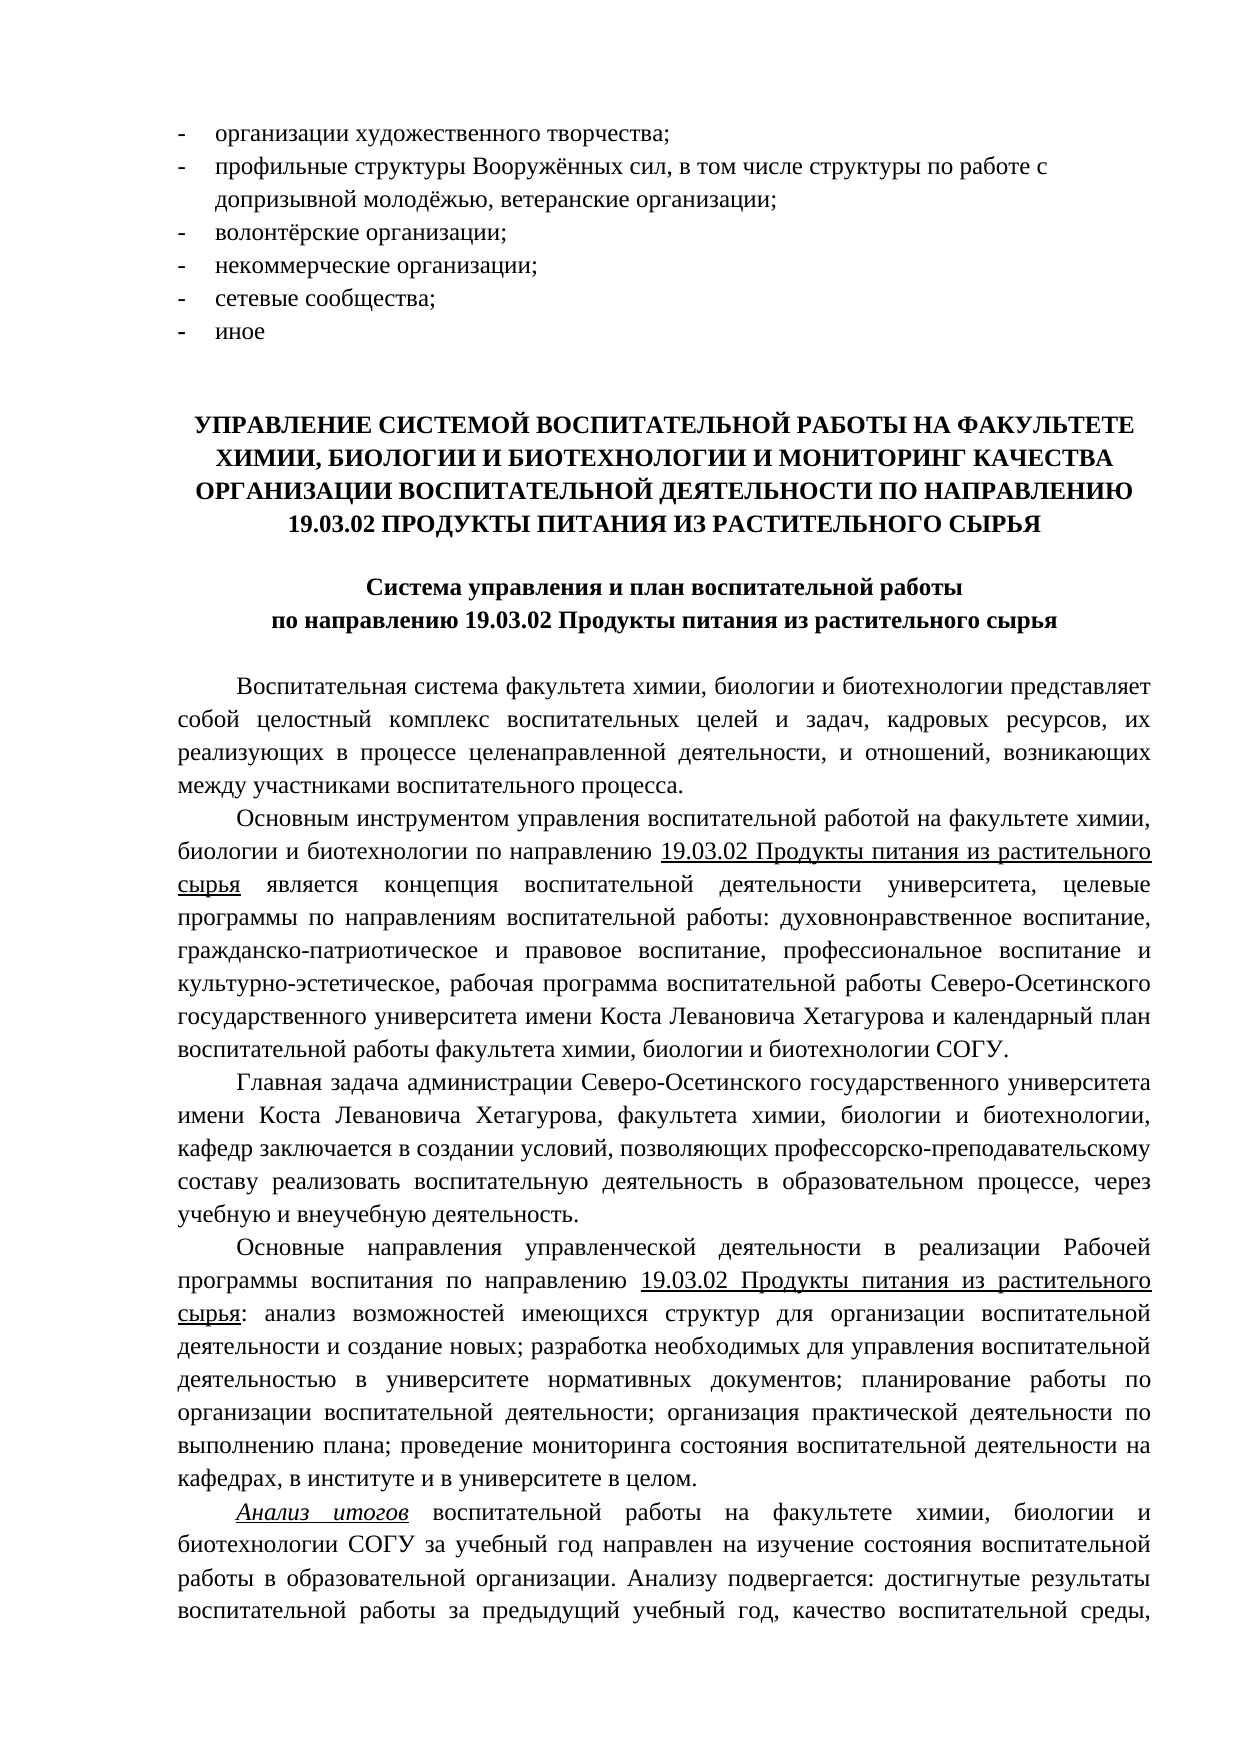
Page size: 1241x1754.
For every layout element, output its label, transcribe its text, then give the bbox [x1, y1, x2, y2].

text Система управления и план воспитательной работы [177, 572, 1152, 601]
list иное [177, 316, 1152, 345]
list сетевые сообщества; [177, 283, 1152, 312]
list волонтёрские организации; [177, 217, 1152, 246]
list профильные структуры Вооружённых сил, в том числе структуры по работе с допризывной молодёжью, ветеранские организации; [177, 151, 1152, 213]
text Воспитательная система факультета химии, биологии и биотехнологии представляет собой целостный комплекс воспитательных целей и задач, кадровых ресурсов, их реализующих в процессе целенаправленной деятельности, и отношений, возникающих между участниками воспитательного процесса. [177, 671, 1152, 799]
text Основные направления управленческой деятельности в реализации Рабочей программы воспитания по направлению 19.03.02 Продукты питания из растительного сырья: анализ возможностей имеющихся структур для организации воспитательной деятельности и создание новых; разработка необходимых для управления воспитательной деятельностью в университете нормативных документов; планирование работы по организации воспитательной деятельности; организация практической деятельности по выполнению плана; проведение мониторинга состояния воспитательной деятельности на кафедрах, в институте и в университете в целом. [177, 1232, 1152, 1492]
list некоммерческие организации; [177, 250, 1152, 279]
text Главная задача администрации Северо-Осетинского государственного университета имени Коста Левановича Хетагурова, факультета химии, биологии и биотехнологии, кафедр заключается в создании условий, позволяющих профессорско-преподавательскому составу реализовать воспитательную деятельность в образовательном процессе, через учебную и внеучебную деятельность. [177, 1067, 1152, 1228]
text УПРАВЛЕНИЕ СИСТЕМОЙ ВОСПИТАТЕЛЬНОЙ РАБОТЫ НА ФАКУЛЬТЕТЕ ХИМИИ, БИОЛОГИИ И БИОТЕХНОЛОГИИ И МОНИТОРИНГ КАЧЕСТВА ОРГАНИЗАЦИИ ВОСПИТАТЕЛЬНОЙ ДЕЯТЕЛЬНОСТИ ПО НАПРАВЛЕНИЮ 19.03.02 ПРОДУКТЫ ПИТАНИЯ ИЗ РАСТИТЕЛЬНОГО СЫРЬЯ [177, 410, 1152, 537]
text Основным инструментом управления воспитательной работой на факультете химии, биологии и биотехнологии по направлению 19.03.02 Продукты питания из растительного сырья является концепция воспитательной деятельности университета, целевые программы по направлениям воспитательной работы: духовнонравственное воспитание, гражданско-патриотическое и правовое воспитание, профессиональное воспитание и культурно-эстетическое, рабочая программа воспитательной работы Северо-Осетинского государственного университета имени Коста Левановича Хетагурова и календарный план воспитательной работы факультета химии, биологии и биотехнологии СОГУ. [177, 803, 1152, 1063]
text по направлению 19.03.02 Продукты питания из растительного сырья [177, 605, 1152, 634]
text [177, 1497, 1152, 1624]
list организации художественного творчества; [177, 118, 1152, 147]
